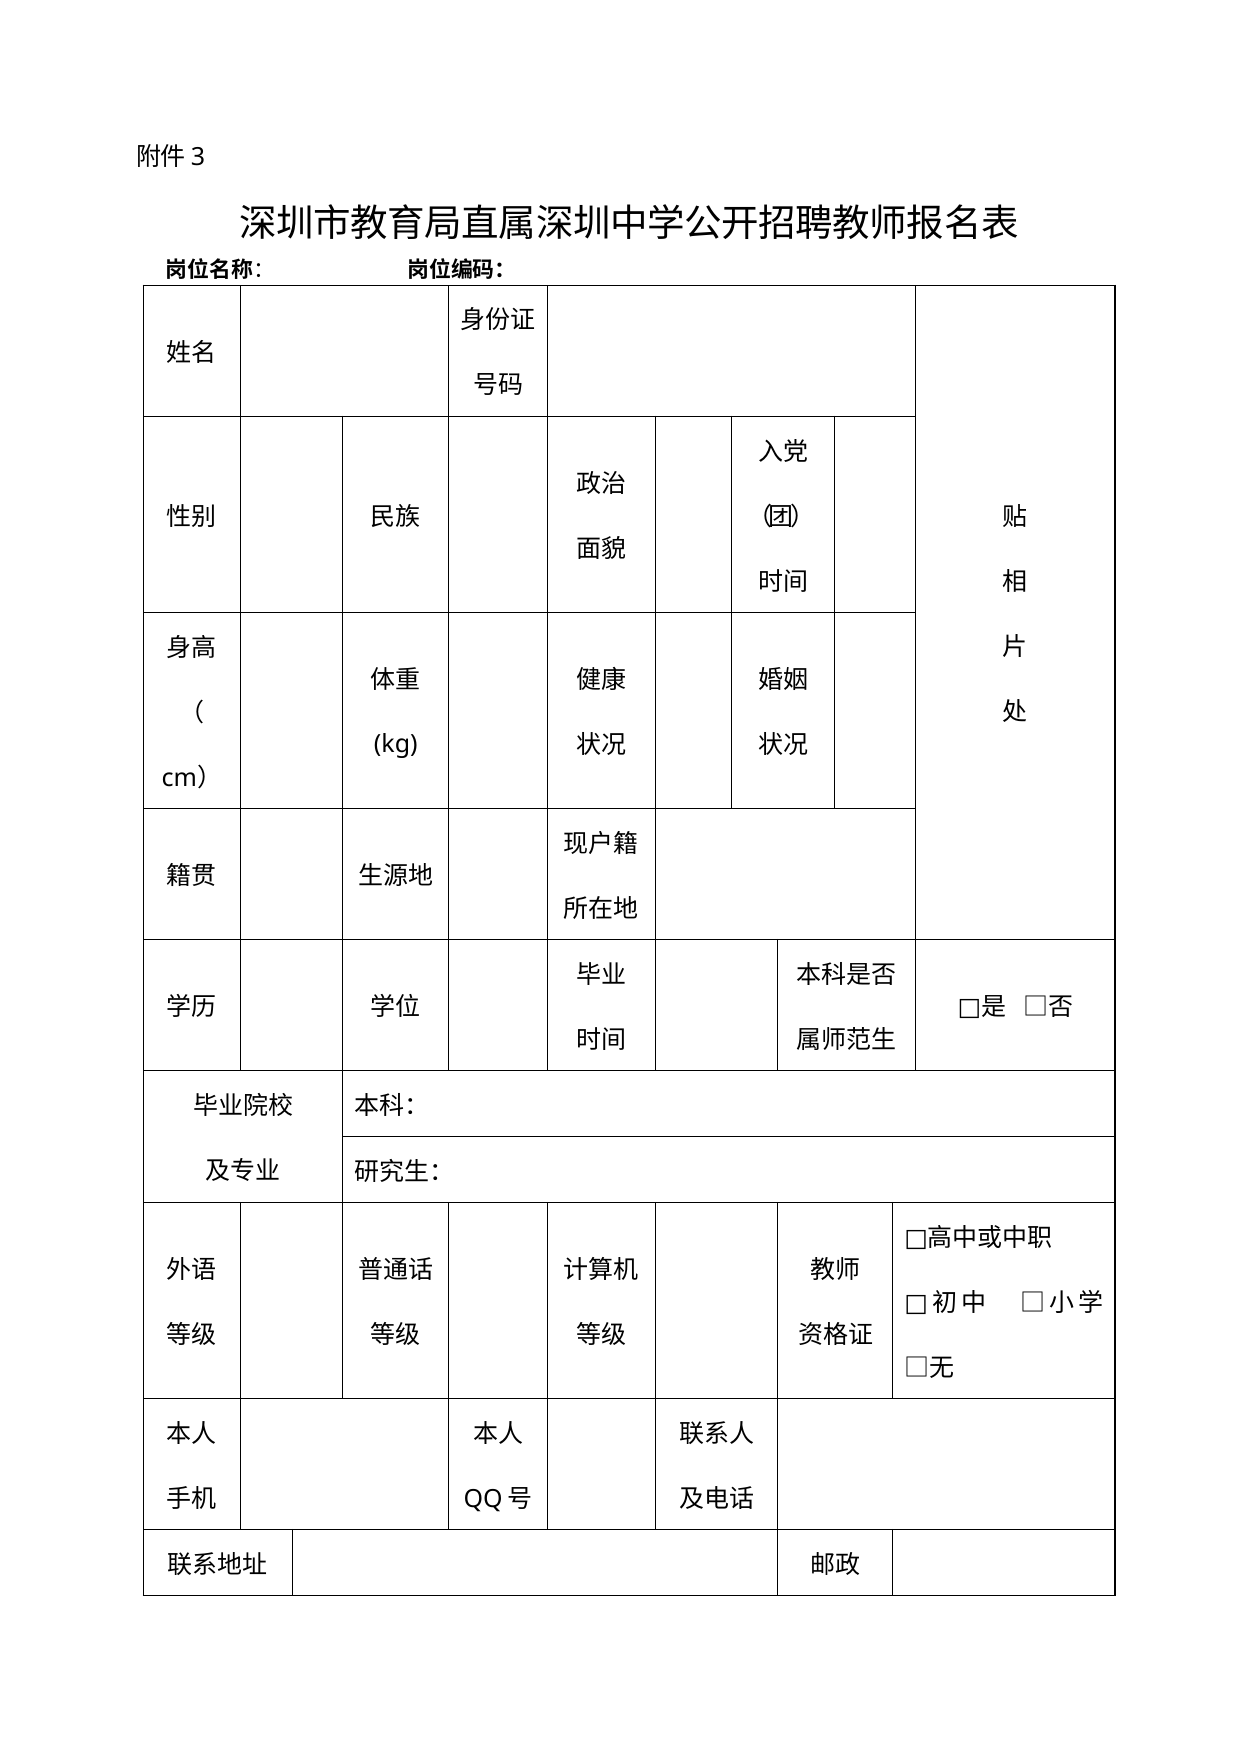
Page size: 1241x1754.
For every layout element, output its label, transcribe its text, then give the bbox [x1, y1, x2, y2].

table_cell [548, 1399, 655, 1529]
table_cell 外语 等级 [144, 1203, 240, 1398]
table_cell 身高 （cm） [144, 613, 240, 808]
table_cell 联系人 及电话 [656, 1399, 777, 1529]
table_cell 现户籍 所在地 [548, 809, 655, 939]
table_cell [241, 940, 342, 1070]
text 深圳市教育局直属深圳中学公开招聘教师报名表 [165, 187, 1092, 252]
table_cell [778, 1399, 1114, 1529]
table_cell 本人 手机 [144, 1399, 240, 1529]
table_cell □是 □否 [916, 940, 1114, 1070]
table_cell 本科： [343, 1071, 1114, 1136]
text 岗位名称： 岗位编码： [165, 252, 1092, 284]
table_cell 政治 面貌 [548, 417, 655, 612]
table_cell 性别 [144, 417, 240, 612]
table_cell 体重 (kg) [343, 613, 448, 808]
table_cell [449, 417, 547, 612]
table_cell □高中或中职 □初中 □小学 □无 [893, 1203, 1114, 1398]
table_cell 毕业 时间 [548, 940, 655, 1070]
table_cell [241, 809, 342, 939]
table_cell 毕业院校 及专业 [144, 1071, 342, 1202]
table_cell [835, 417, 915, 612]
table_cell 联系地址 [144, 1530, 292, 1595]
table_header [241, 286, 448, 416]
table_cell [449, 809, 547, 939]
table_header 贴 相 片 处 [916, 286, 1114, 939]
table_cell [449, 940, 547, 1070]
table_cell [449, 1203, 547, 1398]
table_header 姓名 [144, 286, 240, 416]
table_cell [893, 1530, 1114, 1595]
text 附件3 [136, 122, 1092, 187]
table_cell 婚姻 状况 [732, 613, 834, 808]
table_cell 入党（团） 时间 [732, 417, 834, 612]
table_cell [835, 613, 915, 808]
table_cell [656, 417, 731, 612]
table_cell 学位 [343, 940, 448, 1070]
table_cell 本人 QQ号 [449, 1399, 547, 1529]
table_header [548, 286, 915, 416]
table_cell [241, 1203, 342, 1398]
table_cell 生源地 [343, 809, 448, 939]
table_cell [656, 940, 777, 1070]
table_cell [241, 417, 342, 612]
table_cell 民族 [343, 417, 448, 612]
table_cell [656, 613, 731, 808]
table_cell 本科是否属师范生 [778, 940, 915, 1070]
table_cell 学历 [144, 940, 240, 1070]
table_cell 籍贯 [144, 809, 240, 939]
table_cell 普通话 等级 [343, 1203, 448, 1398]
table_cell 研究生： [343, 1137, 1114, 1202]
table_cell 计算机 等级 [548, 1203, 655, 1398]
table_cell 健康 状况 [548, 613, 655, 808]
table_cell 邮政 编码 [778, 1530, 892, 1595]
table_cell [449, 613, 547, 808]
table_cell [656, 1203, 777, 1398]
table_cell [241, 1399, 448, 1529]
table_cell [241, 613, 342, 808]
table_cell [293, 1530, 777, 1595]
table_header 身份证号码 [449, 286, 547, 416]
table_cell [656, 809, 915, 939]
table_cell 教师 资格证 [778, 1203, 892, 1398]
